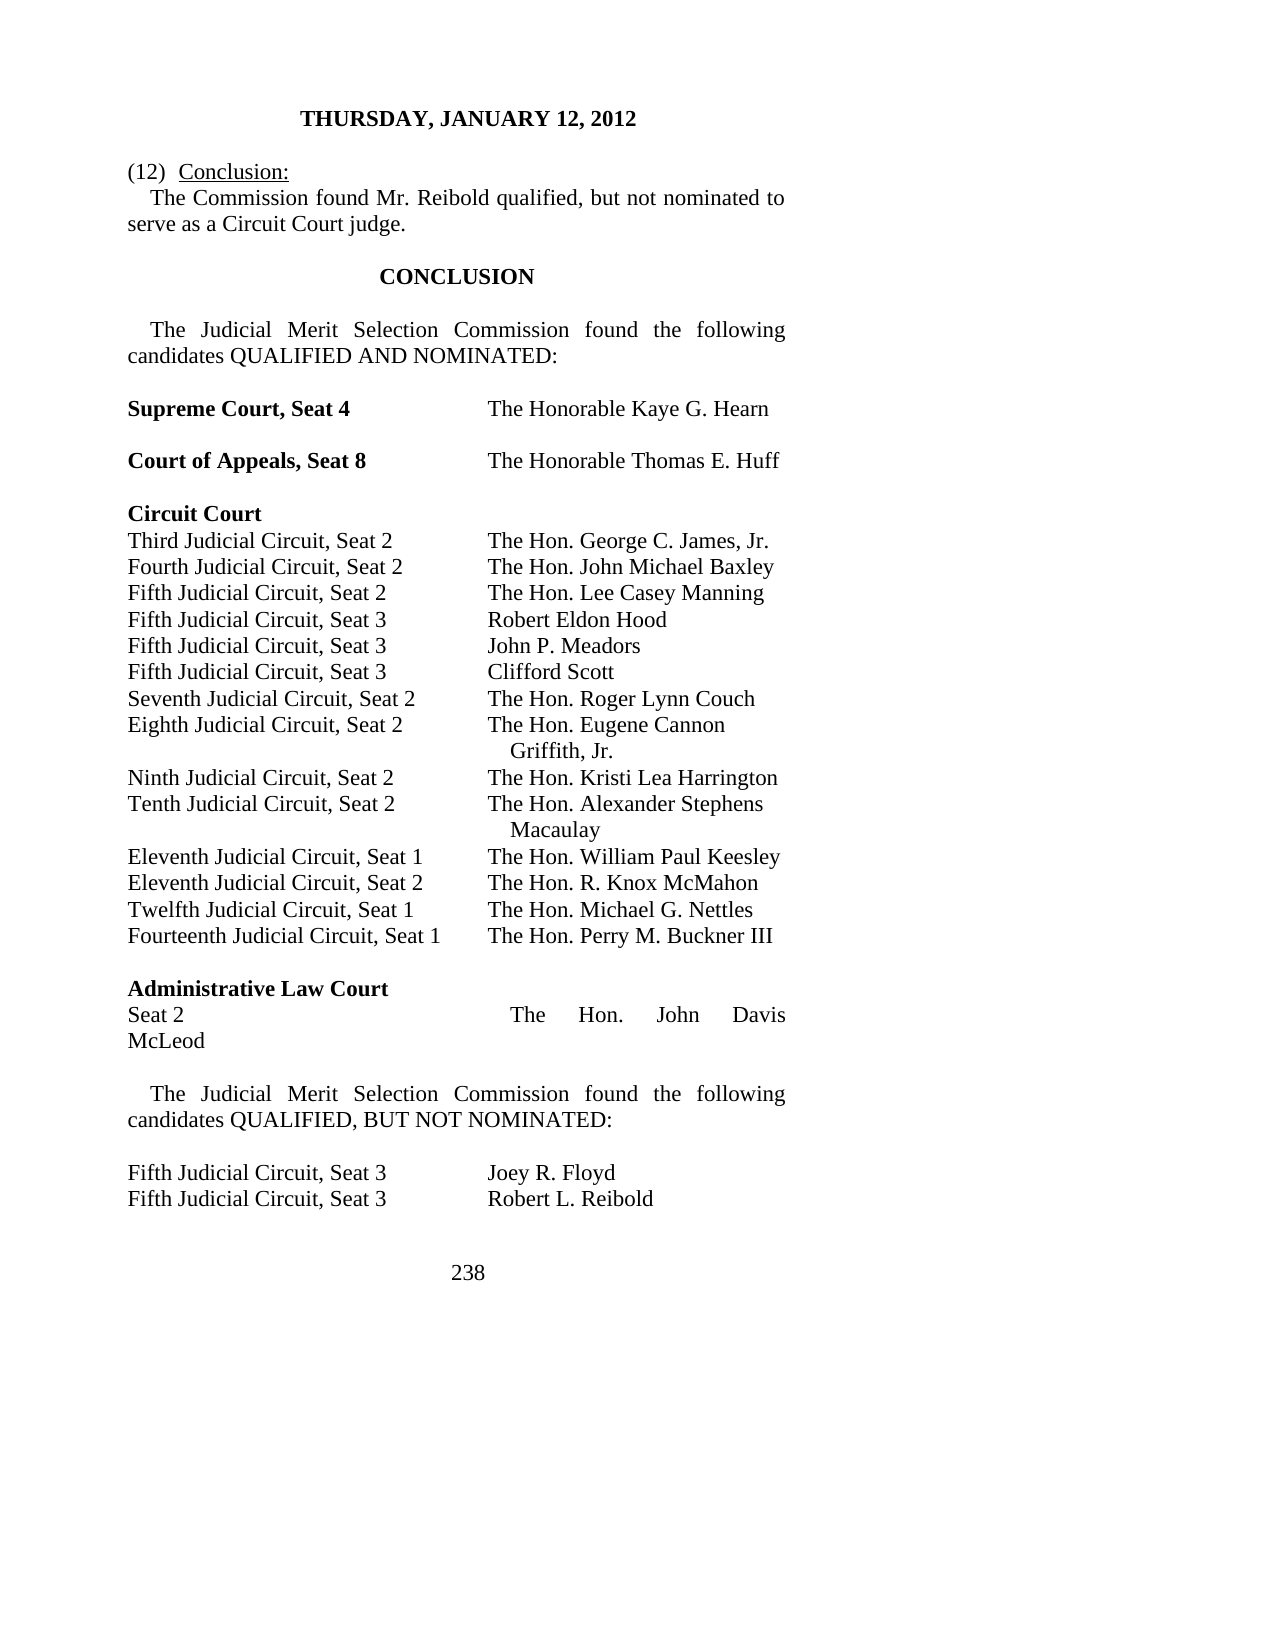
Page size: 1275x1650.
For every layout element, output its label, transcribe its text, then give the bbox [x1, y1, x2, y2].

text Fifth Judicial Circuit, Seat 3 Robert Eldon Hood [127, 606, 786, 632]
text Fifth Judicial Circuit, Seat 2 The Hon. Lee Casey Manning [127, 579, 786, 606]
text Administrative Law Court [127, 975, 786, 1001]
text The Judicial Merit Selection Commission found the following candidates QUALIFIED, BUT NOT NOMINATED: [127, 1080, 786, 1133]
text Circuit Court [127, 500, 786, 527]
text Court of Appeals, Seat 8 The Honorable Thomas E. Huff [127, 448, 786, 474]
text Fifth Judicial Circuit, Seat 3 John P. Meadors [127, 632, 786, 658]
text Ninth Judicial Circuit, Seat 2 The Hon. Kristi Lea Harrington [127, 764, 786, 790]
text The Commission found Mr. Reibold qualified, but not nominated to serve as a Circuit Court judge. [127, 184, 786, 237]
text Tenth Judicial Circuit, Seat 2 The Hon. Alexander Stephens [127, 790, 786, 817]
text Eighth Judicial Circuit, Seat 2 The Hon. Eugene Cannon [127, 711, 786, 737]
text Seventh Judicial Circuit, Seat 2 The Hon. Roger Lynn Couch [127, 685, 786, 711]
text CONCLUSION [127, 263, 786, 289]
text Eleventh Judicial Circuit, Seat 2 The Hon. R. Knox McMahon [127, 869, 786, 896]
text The Judicial Merit Selection Commission found the following candidates QUALIFIED AND NOMINATED: [127, 316, 786, 368]
text Twelfth Judicial Circuit, Seat 1 The Hon. Michael G. Nettles [127, 896, 786, 922]
text Fifth Judicial Circuit, Seat 3 Robert L. Reibold [127, 1186, 786, 1212]
text Third Judicial Circuit, Seat 2 The Hon. George C. James, Jr. [127, 527, 786, 553]
text (12) Conclusion: [127, 158, 786, 184]
text Fourteenth Judicial Circuit, Seat 1 The Hon. Perry M. Buckner III [127, 922, 786, 948]
text Supreme Court, Seat 4 The Honorable Kaye G. Hearn [127, 395, 786, 421]
text Macaulay [127, 817, 786, 843]
text Fourth Judicial Circuit, Seat 2 The Hon. John Michael Baxley [127, 553, 786, 579]
text Griffith, Jr. [127, 737, 786, 764]
text Eleventh Judicial Circuit, Seat 1 The Hon. William Paul Keesley [127, 843, 786, 869]
text Fifth Judicial Circuit, Seat 3 Clifford Scott [127, 658, 786, 685]
text Seat 2 The Hon. John Davis McLeod [127, 1001, 786, 1054]
text Fifth Judicial Circuit, Seat 3 Joey R. Floyd [127, 1159, 786, 1186]
